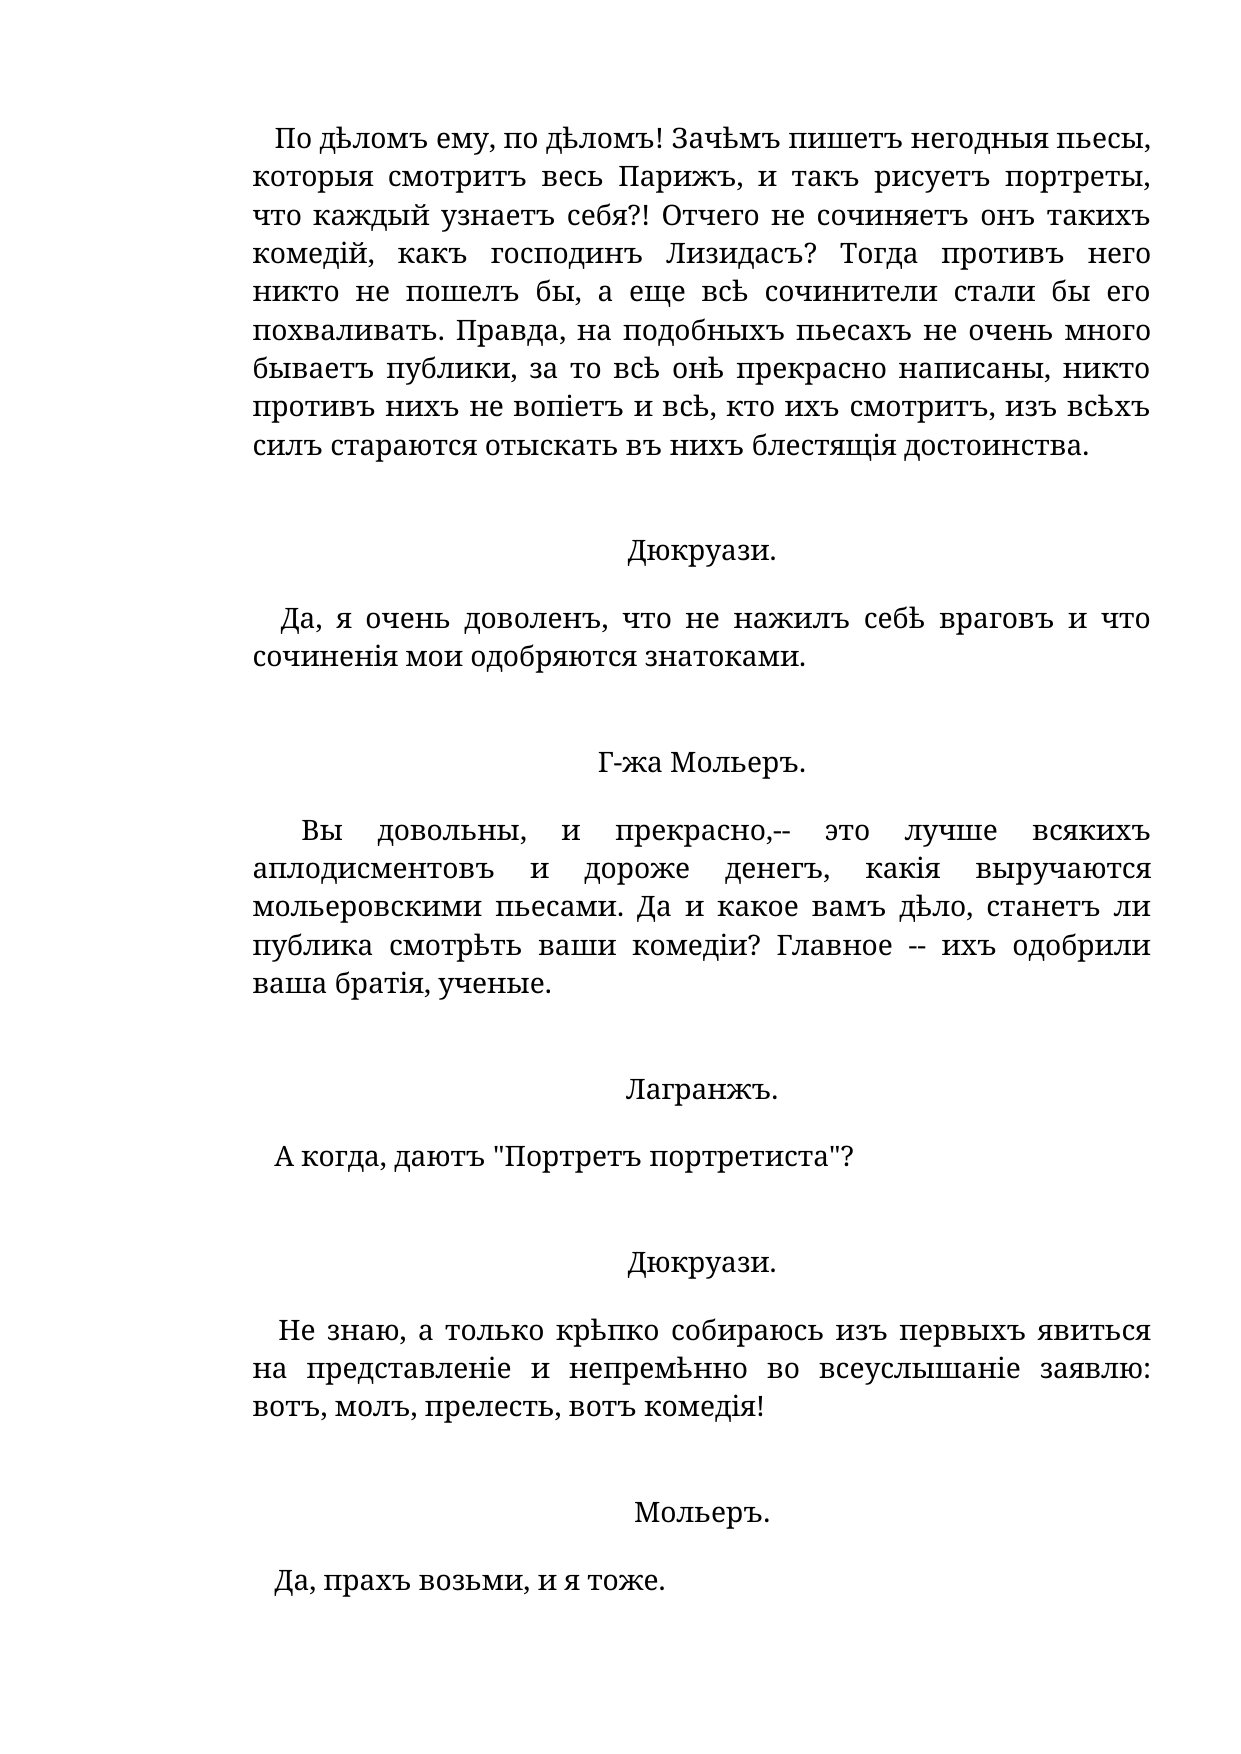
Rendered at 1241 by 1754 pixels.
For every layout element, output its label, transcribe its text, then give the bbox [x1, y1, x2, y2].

text Мольеръ. [252, 1492, 1152, 1531]
text По дѣломъ ему, по дѣломъ! Зачѣмъ пишетъ негодныя пьесы, которыя смотритъ весь Парижъ, и такъ рисуетъ портреты, что каждый узнаетъ себя?! Отчего не сочиняетъ онъ такихъ комедій, какъ господинъ Лизидасъ? Тогда противъ него никто не пошелъ бы, а еще всѣ сочинители стали бы его похваливать. Правда, на подобныхъ пьесахъ не очень много бываетъ публики, за то всѣ онѣ прекрасно написаны, никто противъ нихъ не вопіетъ и всѣ, кто ихъ смотритъ, изъ всѣхъ силъ стараются отыскать въ нихъ блестящія достоинства. [252, 118, 1152, 463]
text Вы довольны, и прекрасно,-- это лучше всякихъ аплодисментовъ и дороже денегъ, какія выручаются мольеровскими пьесами. Да и какое вамъ дѣло, станетъ ли публика смотрѣть ваши комедіи? Главное -- ихъ одобрили ваша братія, ученые. [252, 810, 1152, 1001]
text Г-жа Мольеръ. [252, 742, 1152, 781]
text Лагранжъ. [252, 1069, 1152, 1107]
text А когда, даютъ "Портретъ портретиста"? [252, 1136, 1152, 1175]
text Дюкруази. [252, 531, 1152, 569]
text Да, прахъ возьми, и я тоже. [252, 1560, 1152, 1598]
text Не знаю, а только крѣпко собираюсь изъ первыхъ явиться на представленіе и непремѣнно во всеуслышаніе заявлю: вотъ, молъ, прелесть, вотъ комедія! [252, 1310, 1152, 1425]
text Дюкруази. [252, 1242, 1152, 1281]
text Да, я очень доволенъ, что не нажилъ себѣ враговъ и что сочиненія мои одобряются знатоками. [252, 598, 1152, 675]
